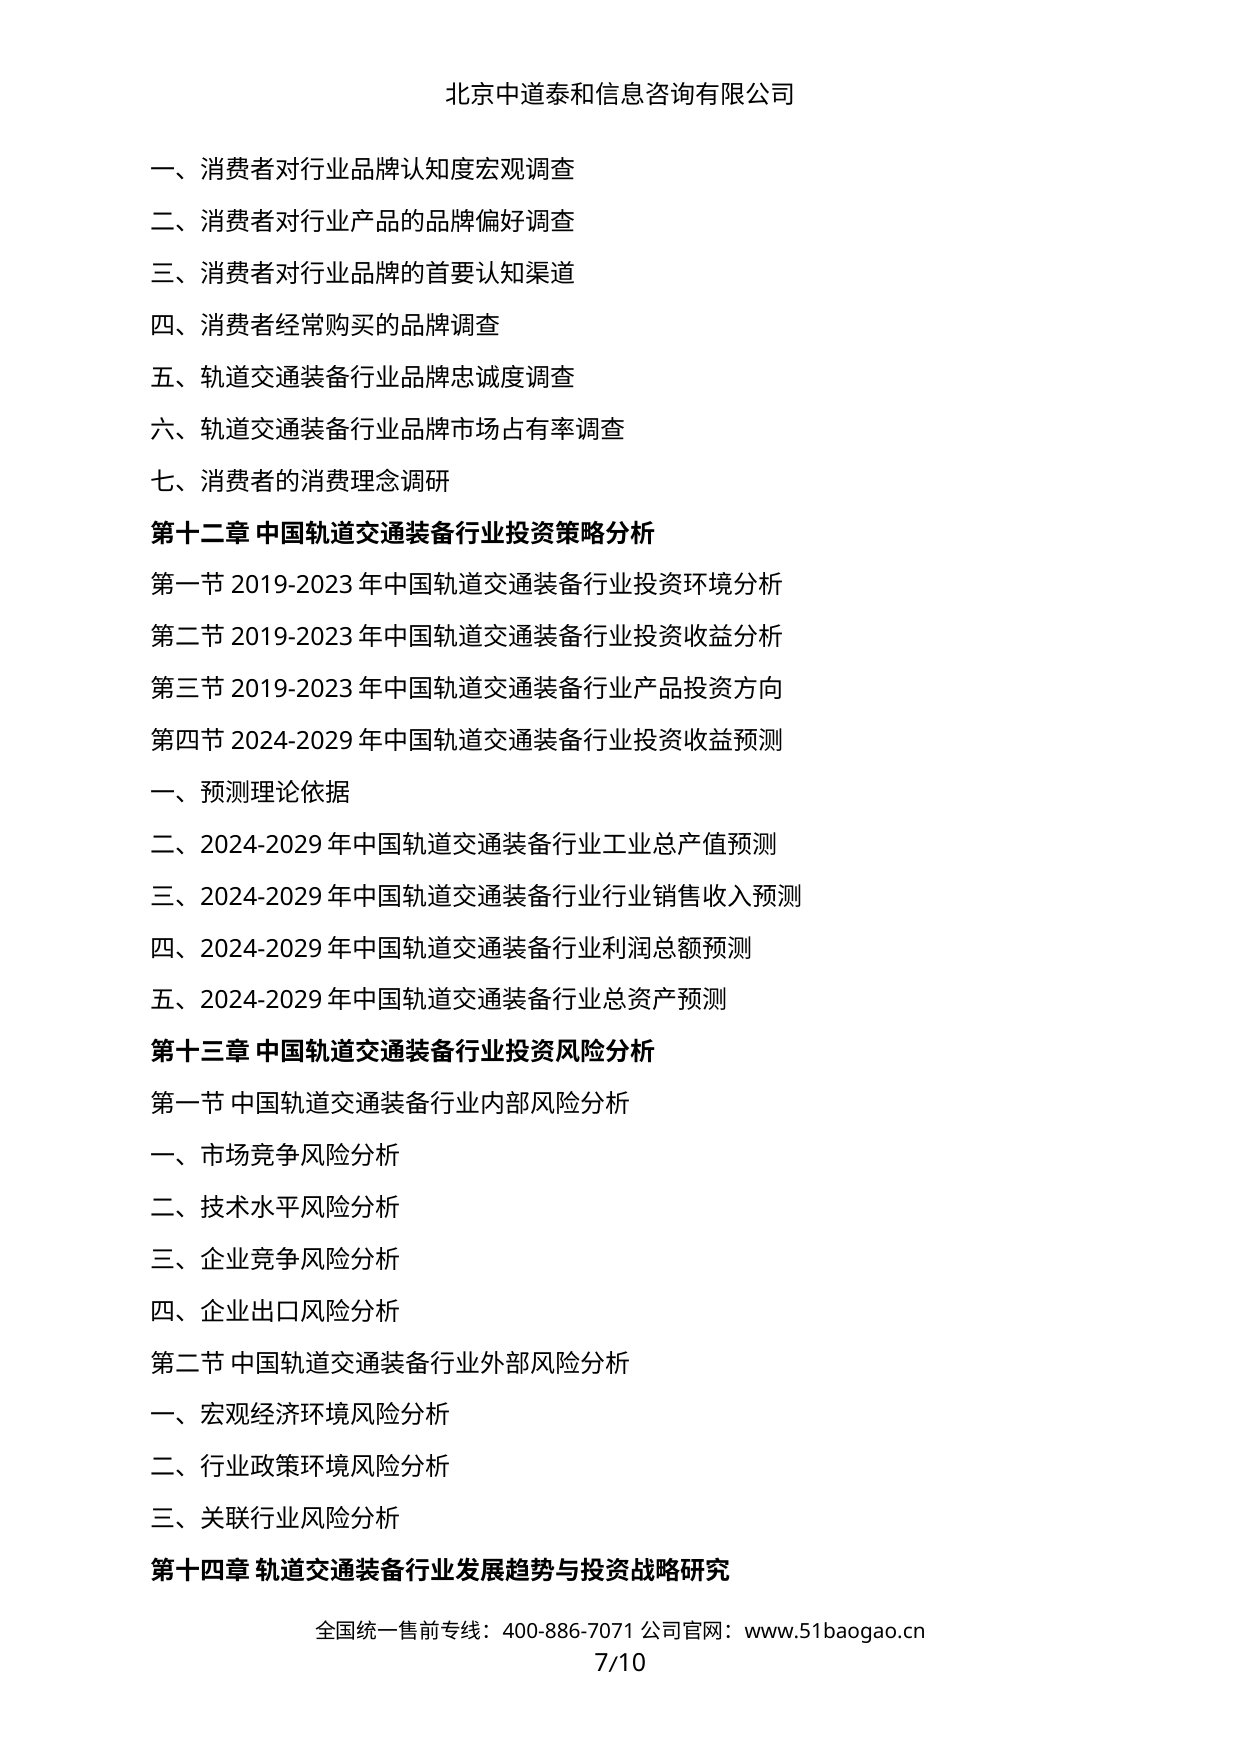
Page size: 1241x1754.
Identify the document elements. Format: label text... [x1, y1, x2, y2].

text 三、2024-2029年中国轨道交通装备行业行业销售收入预测 [150, 876, 1090, 912]
text 第二节 中国轨道交通装备行业外部风险分析 [150, 1343, 1090, 1379]
text 五、2024-2029年中国轨道交通装备行业总资产预测 [150, 980, 1090, 1016]
text 一、宏观经济环境风险分析 [150, 1395, 1090, 1431]
text 三、关联行业风险分析 [150, 1499, 1090, 1535]
text 第十四章 轨道交通装备行业发展趋势与投资战略研究 [150, 1551, 1090, 1587]
text 七、消费者的消费理念调研 [150, 461, 1090, 497]
text 五、轨道交通装备行业品牌忠诚度调查 [150, 357, 1090, 394]
text 第三节 2019-2023年中国轨道交通装备行业产品投资方向 [150, 669, 1090, 705]
text 四、消费者经常购买的品牌调查 [150, 306, 1090, 342]
text 第二节 2019-2023年中国轨道交通装备行业投资收益分析 [150, 617, 1090, 653]
text 三、企业竞争风险分析 [150, 1239, 1090, 1276]
text 二、消费者对行业产品的品牌偏好调查 [150, 202, 1090, 238]
text 六、轨道交通装备行业品牌市场占有率调查 [150, 409, 1090, 446]
text 一、预测理论依据 [150, 772, 1090, 809]
text 二、2024-2029年中国轨道交通装备行业工业总产值预测 [150, 824, 1090, 861]
text 一、消费者对行业品牌认知度宏观调查 [150, 150, 1090, 186]
text 四、企业出口风险分析 [150, 1291, 1090, 1327]
text 四、2024-2029年中国轨道交通装备行业利润总额预测 [150, 928, 1090, 964]
text 第十三章 中国轨道交通装备行业投资风险分析 [150, 1032, 1090, 1068]
text 第一节 中国轨道交通装备行业内部风险分析 [150, 1084, 1090, 1120]
text 第四节 2024-2029年中国轨道交通装备行业投资收益预测 [150, 721, 1090, 757]
text 三、消费者对行业品牌的首要认知渠道 [150, 254, 1090, 290]
text 第一节 2019-2023年中国轨道交通装备行业投资环境分析 [150, 565, 1090, 601]
text 第十二章 中国轨道交通装备行业投资策略分析 [150, 513, 1090, 549]
text 二、技术水平风险分析 [150, 1187, 1090, 1224]
text 二、行业政策环境风险分析 [150, 1447, 1090, 1483]
text 一、市场竞争风险分析 [150, 1136, 1090, 1172]
